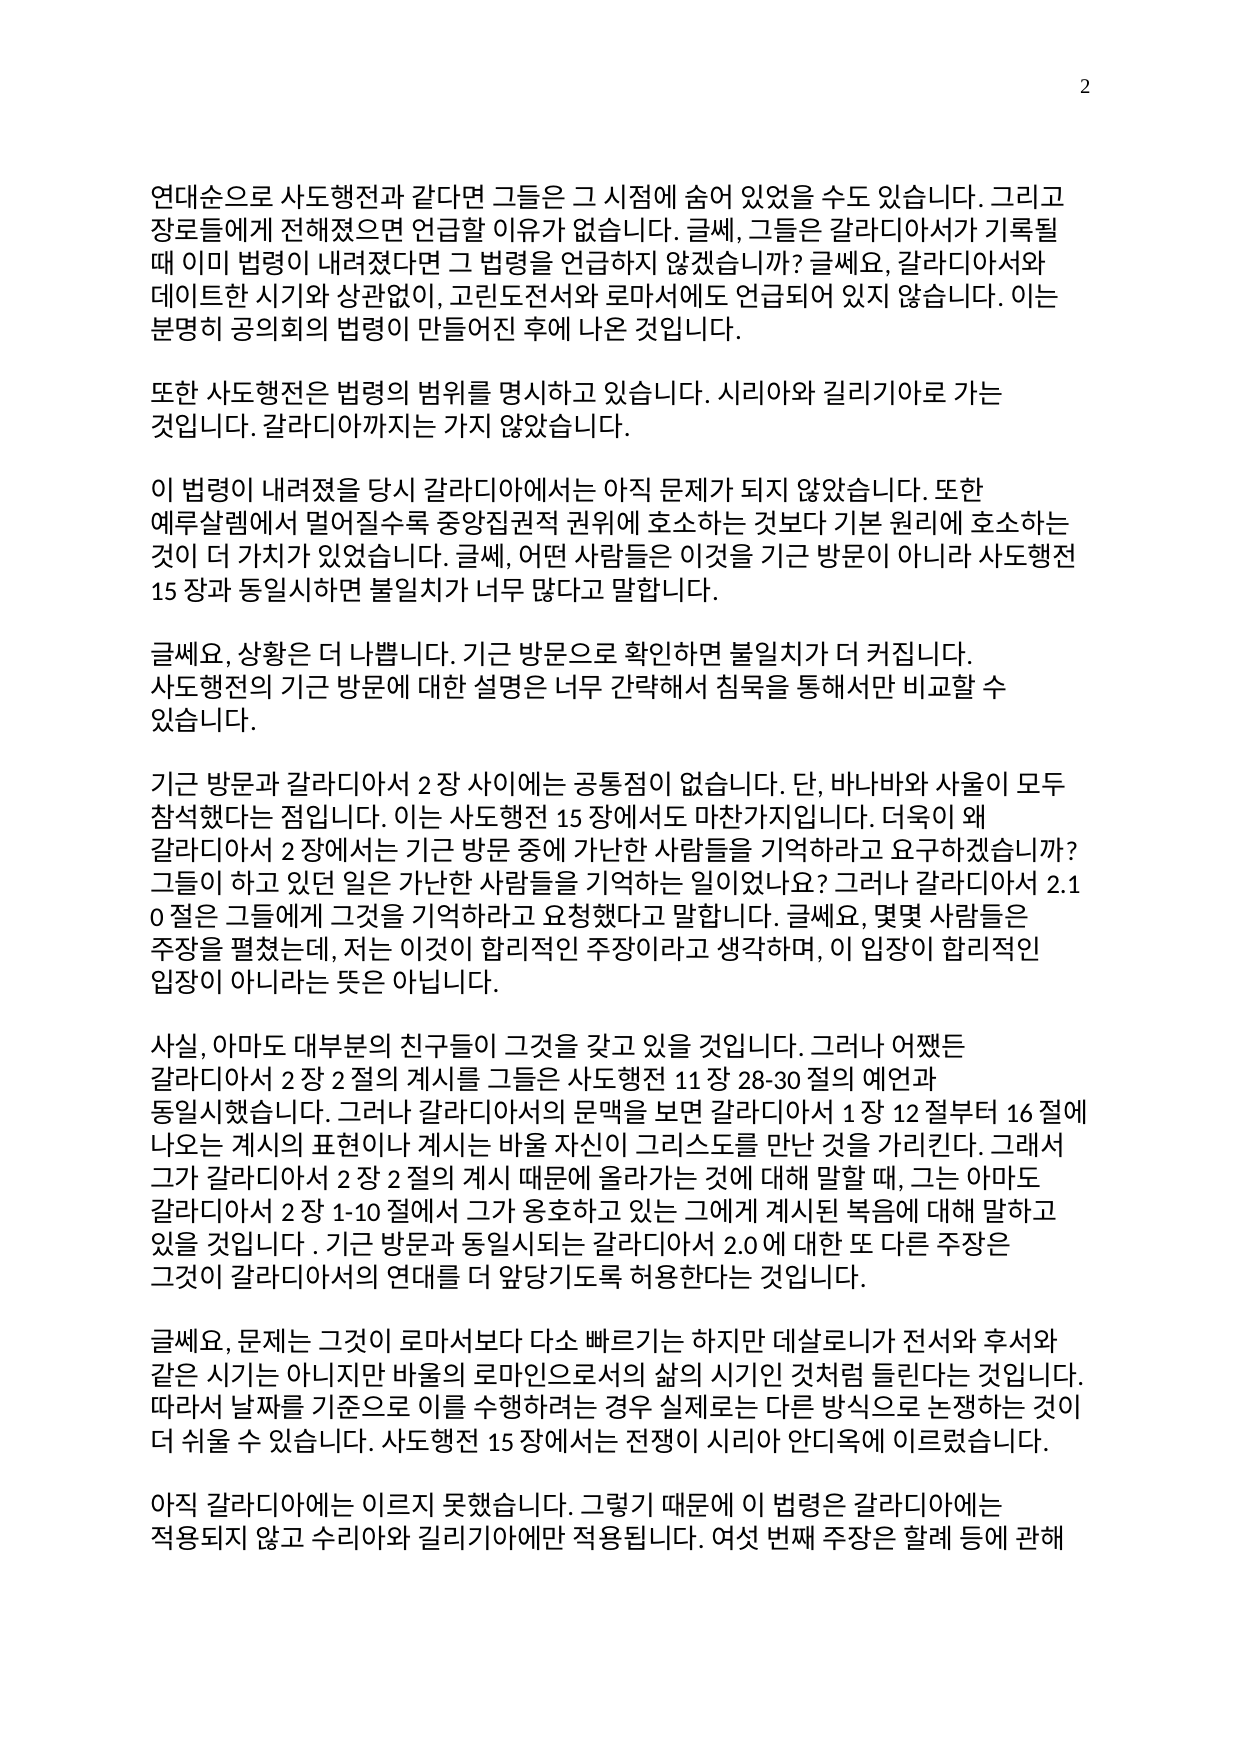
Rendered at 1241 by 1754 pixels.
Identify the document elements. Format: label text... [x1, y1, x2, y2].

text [150, 1489, 1090, 1555]
text 연대순으로 사도행전과 같다면 그들은 그 시점에 숨어 있었을 수도 있습니다. 그리고 장로들에게 전해졌으면 언급할 이유가 없습니다. 글쎄, 그들은 갈라디아서가 기록될 때 이미 법령이 내려졌다면 그 법령을 언급하지 않겠습니까? 글쎄요, 갈라디아서와 데이트한 시기와 상관없이, 고린도전서와 로마서에도 언급되어 있지 않습니다. 이는 분명히 공의회의 법령이 만들어진 후에 나온 것입니다. [150, 181, 1090, 346]
text 또한 사도행전은 법령의 범위를 명시하고 있습니다. 시리아와 길리기아로 가는 것입니다. 갈라디아까지는 가지 않았습니다. [150, 377, 1090, 443]
text 기근 방문과 갈라디아서 2장 사이에는 공통점이 없습니다. 단, 바나바와 사울이 모두 참석했다는 점입니다. 이는 사도행전 15장에서도 마찬가지입니다. 더욱이 왜 갈라디아서 2장에서는 기근 방문 중에 가난한 사람들을 기억하라고 요구하겠습니까? 그들이 하고 있던 일은 가난한 사람들을 기억하는 일이었나요? 그러나 갈라디아서 2.10절은 그들에게 그것을 기억하라고 요청했다고 말합니다. 글쎄요, 몇몇 사람들은 주장을 펼쳤는데, 저는 이것이 합리적인 주장이라고 생각하며, 이 입장이 합리적인 입장이 아니라는 뜻은 아닙니다. [150, 768, 1090, 999]
text 글쎄요, 문제는 그것이 로마서보다 다소 빠르기는 하지만 데살로니가 전서와 후서와 같은 시기는 아니지만 바울의 로마인으로서의 삶의 시기인 것처럼 들린다는 것입니다. 따라서 날짜를 기준으로 이를 수행하려는 경우 실제로는 다른 방식으로 논쟁하는 것이 더 쉬울 수 있습니다. 사도행전 15장에서는 전쟁이 시리아 안디옥에 이르렀습니다. [150, 1326, 1090, 1458]
text 글쎄요, 상황은 더 나쁩니다. 기근 방문으로 확인하면 불일치가 더 커집니다. 사도행전의 기근 방문에 대한 설명은 너무 간략해서 침묵을 통해서만 비교할 수 있습니다. [150, 638, 1090, 737]
text 사실, 아마도 대부분의 친구들이 그것을 갖고 있을 것입니다. 그러나 어쨌든 갈라디아서 2장 2절의 계시를 그들은 사도행전 11장 28-30절의 예언과 동일시했습니다. 그러나 갈라디아서의 문맥을 보면 갈라디아서 1장 12절부터 16절에 나오는 계시의 표현이나 계시는 바울 자신이 그리스도를 만난 것을 가리킨다. 그래서 그가 갈라디아서 2장 2절의 계시 때문에 올라가는 것에 대해 말할 때, 그는 아마도 갈라디아서 2장 1-10절에서 그가 옹호하고 있는 그에게 계시된 복음에 대해 말하고 있을 것입니다 . 기근 방문과 동일시되는 갈라디아서 2.0에 대한 또 다른 주장은 그것이 갈라디아서의 연대를 더 앞당기도록 허용한다는 것입니다. [150, 1030, 1090, 1294]
text 이 법령이 내려졌을 당시 갈라디아에서는 아직 문제가 되지 않았습니다. 또한 예루살렘에서 멀어질수록 중앙집권적 권위에 호소하는 것보다 기본 원리에 호소하는 것이 더 가치가 있었습니다. 글쎄, 어떤 사람들은 이것을 기근 방문이 아니라 사도행전 15장과 동일시하면 불일치가 너무 많다고 말합니다. [150, 474, 1090, 607]
